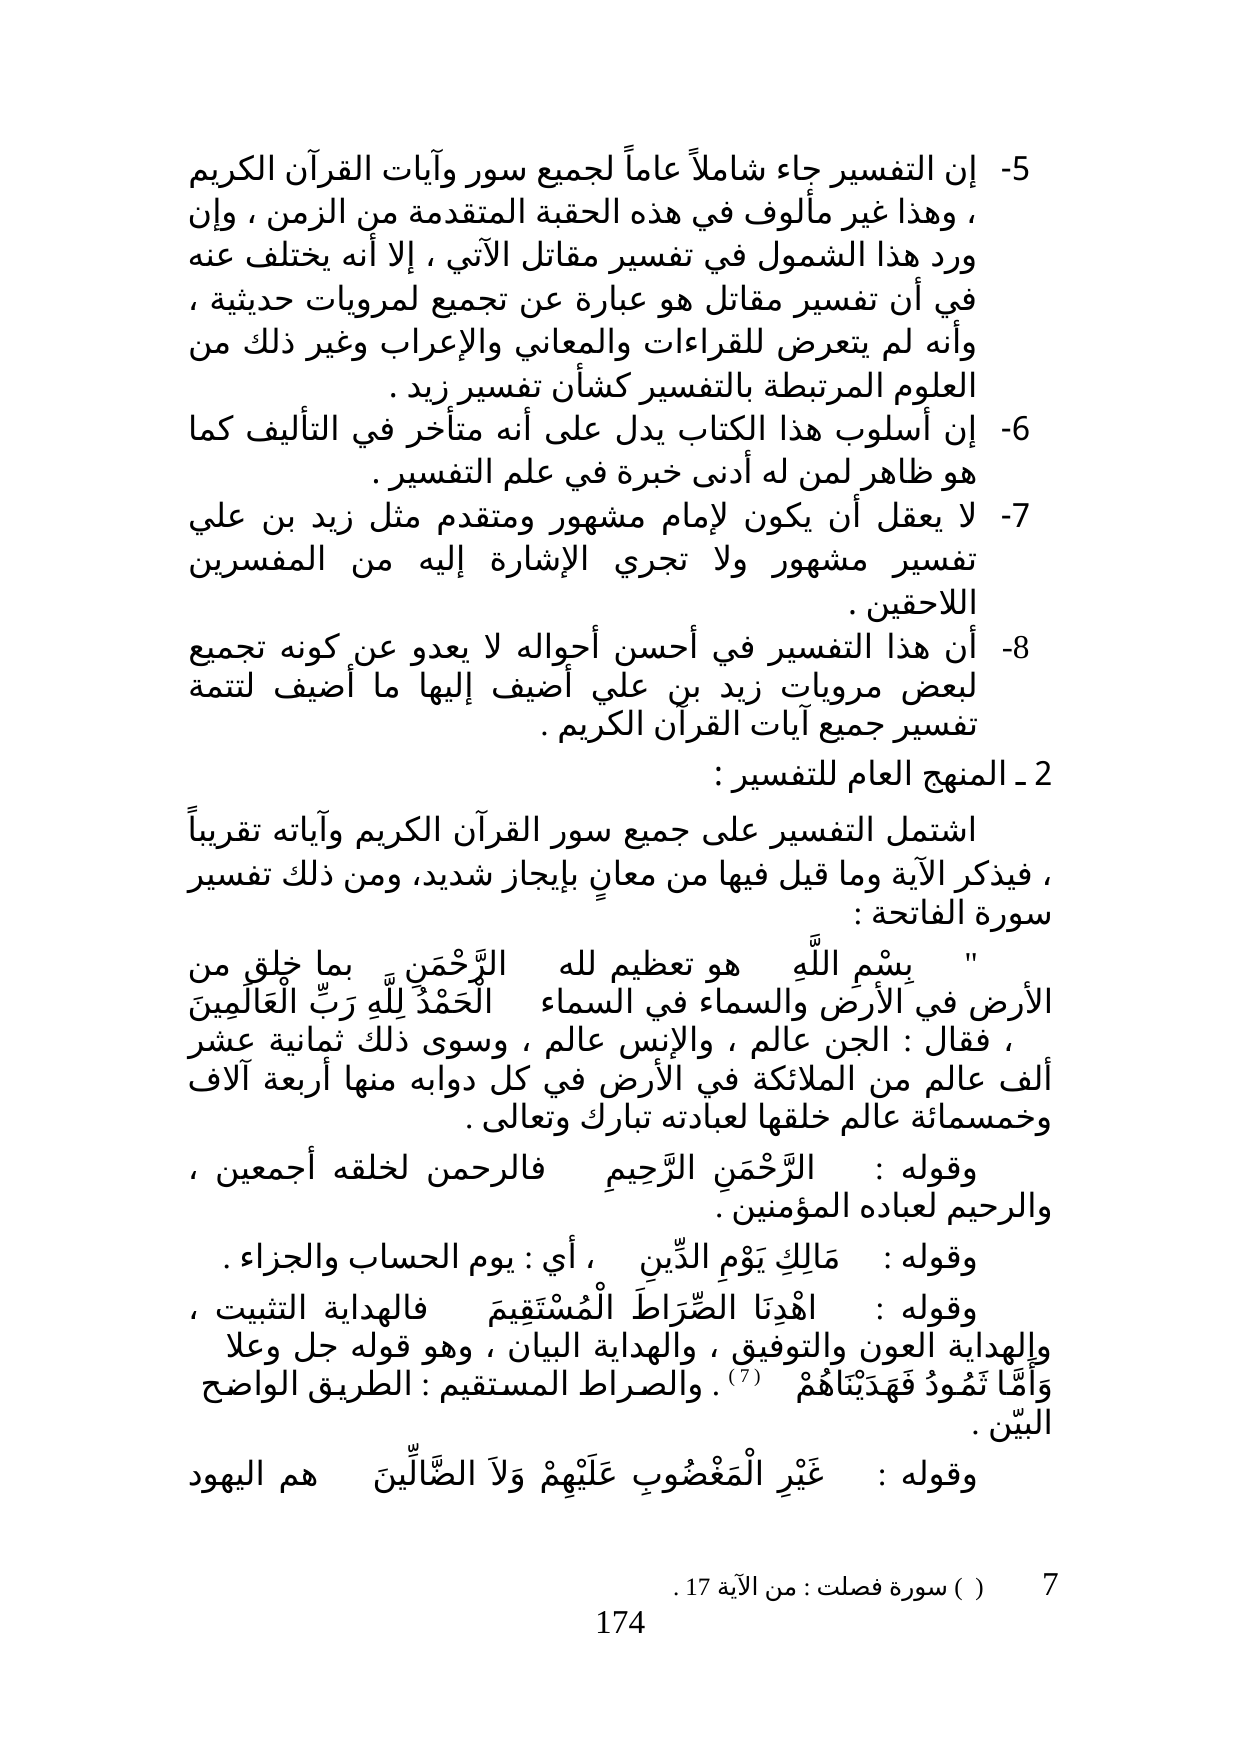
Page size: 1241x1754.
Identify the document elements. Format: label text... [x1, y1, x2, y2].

text "  بِسْمِ اللَّهِ  هو تعظيم لله  الرَّحْمَنِ  بما خلق من الأرض في الأرض والسماء في السماء  الْحَمْدُ لِلَّهِ رَبِّ الْعَالَمِينَ  ، فقال : الجن عالم ، والإنس عالم ، وسوى ذلك ثمانية عشر ألف عالم من الملائكة في الأرض في كل دوابه منها أربعة آلاف وخمسمائة عالم خلقها لعبادته تبارك وتعالى . [187, 944, 1053, 1136]
text اشتمل التفسير على جميع سور القرآن الكريم وآياته تقريباً ، فيذكر الآية وما قيل فيها من معانٍ بإيجاز شديد، ومن ذلك تفسير سورة الفاتحة : [187, 811, 1053, 931]
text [187, 1454, 1053, 1492]
text وقوله :  اهْدِنَا الصِّرَاطَ الْمُسْتَقِيمَ  فالهداية التثبيت ، والهداية العون والتوفيق ، والهداية البيان ، وهو قوله جل وعلا  وَأَمَّا ثَمُودُ فَهَدَيْنَاهُمْ ( ) . والصراط المستقيم : الطريق الواضح البيّن . [187, 1288, 1053, 1441]
list لا يعقل أن يكون لإمام مشهور ومتقدم مثل زيد بن علي تفسير مشهور ولا تجري الإشارة إليه من المفسرين اللاحقين . [187, 497, 1015, 628]
list أن هذا التفسير في أحسن أحواله لا يعدو عن كونه تجميع لبعض مرويات زيد بن علي أضيف إليها ما أضيف لتتمة تفسير جميع آيات القرآن الكريم . [187, 628, 1016, 743]
list إن التفسير جاء شاملاً عاماً لجميع سور وآيات القرآن الكريم ، وهذا غير مألوف في هذه الحقبة المتقدمة من الزمن ، وإن ورد هذا الشمول في تفسير مقاتل الآتي ، إلا أنه يختلف عنه في أن تفسير مقاتل هو عبارة عن تجميع لمرويات حديثية ، وأنه لم يتعرض للقراءات والمعاني والإعراب وغير ذلك من العلوم المرتبطة بالتفسير كشأن تفسير زيد . [187, 150, 1015, 411]
text وقوله :  الرَّحْمَنِ الرَّحِيمِ  فالرحمن لخلقه أجمعين ، والرحيم لعباده المؤمنين . [187, 1148, 1053, 1225]
text 2 ـ المنهج العام للتفسير : [187, 755, 1053, 799]
list إن أسلوب هذا الكتاب يدل على أنه متأخر في التأليف كما هو ظاهر لمن له أدنى خبرة في علم التفسير . [187, 411, 1015, 497]
text وقوله :  مَالِكِ يَوْمِ الدِّينِ  ، أي : يوم الحساب والجزاء . [187, 1237, 1053, 1276]
